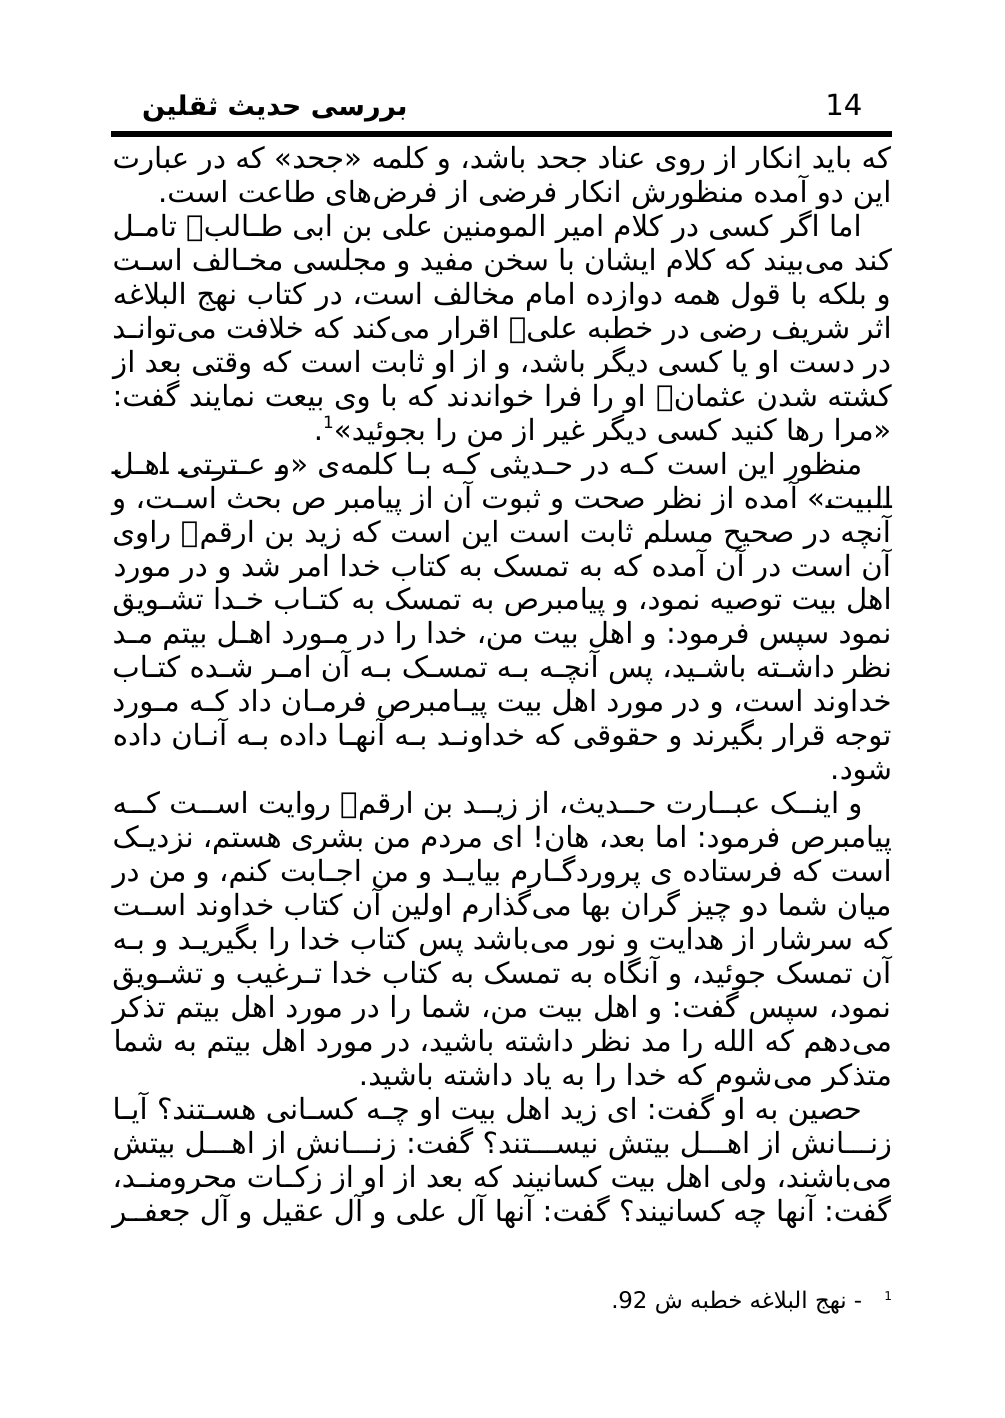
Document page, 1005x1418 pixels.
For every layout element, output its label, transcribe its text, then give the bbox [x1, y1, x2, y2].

text منظور این است که در حدیثی که با کلمه‌ی «و عترتی اهل البیت» آمده از نظر صحت و ثبوت آن از پیامبر ص بحث است، و آنچه در صحیح مسلم ثابت است این است که زید بن ارقم راوی آن است در آن آمده که به تمسک به کتاب خدا امر شد و در مورد اهل بیت توصیه نمود، و پیامبرص به تمسک به کتاب خدا تشویق نمود سپس فرمود: و اهل بیت من، خدا را در مورد اهل بیتم مد نظر داشته باشید، پس آنچه به تمسک به آن امر شده کتاب خداوند است، و در مورد اهل بیت پیامبرص فرمان داد که مورد توجه قرار بگیرند و حقوقی که خداوند به آنها داده به آنان داده شود. [112, 447, 892, 787]
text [112, 141, 892, 209]
text اما اگر کسی در کلام امیر المومنین علی بن ابی طالب تامل کند می‌بیند که کلام ایشان با سخن مفید و مجلسی مخالف است و بلکه با قول همه دوازده امام مخالف است، در کتاب نهج البلاغه اثر شریف رضی در خطبه علی اقرار می‌کند که خلافت می‌تواند در دست او یا کسی دیگر باشد، و از او ثابت است که وقتی بعد از کشته شدن عثمان او را فرا خواندند که با وی بیعت نمایند گفت: «مرا رها کنید کسی دیگر غیر از من را بجوئید». [112, 209, 892, 447]
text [112, 1092, 892, 1228]
text و اینک عبارت حدیث، از زید بن ارقم روایت است که پیامبرص فرمود: اما بعد، هان! ای مردم من بشری هستم، نزدیک است که فرستاده ی پروردگارم بیاید و من اجابت کنم، و من در میان شما دو چیز گران بها می‌گذارم اولین آن کتاب خداوند است که سرشار از هدایت و نور می‌باشد پس کتاب خدا را بگیرید و به آن تمسک جوئید، و آنگاه به تمسک به کتاب خدا ترغیب و تشویق نمود، سپس گفت: و اهل بیت من، شما را در مورد اهل بیتم تذکر می‌دهم که الله را مد نظر داشته باشید، در مورد اهل بیتم به شما متذکر می‌شوم که خدا را به یاد داشته باشید. [112, 787, 892, 1092]
